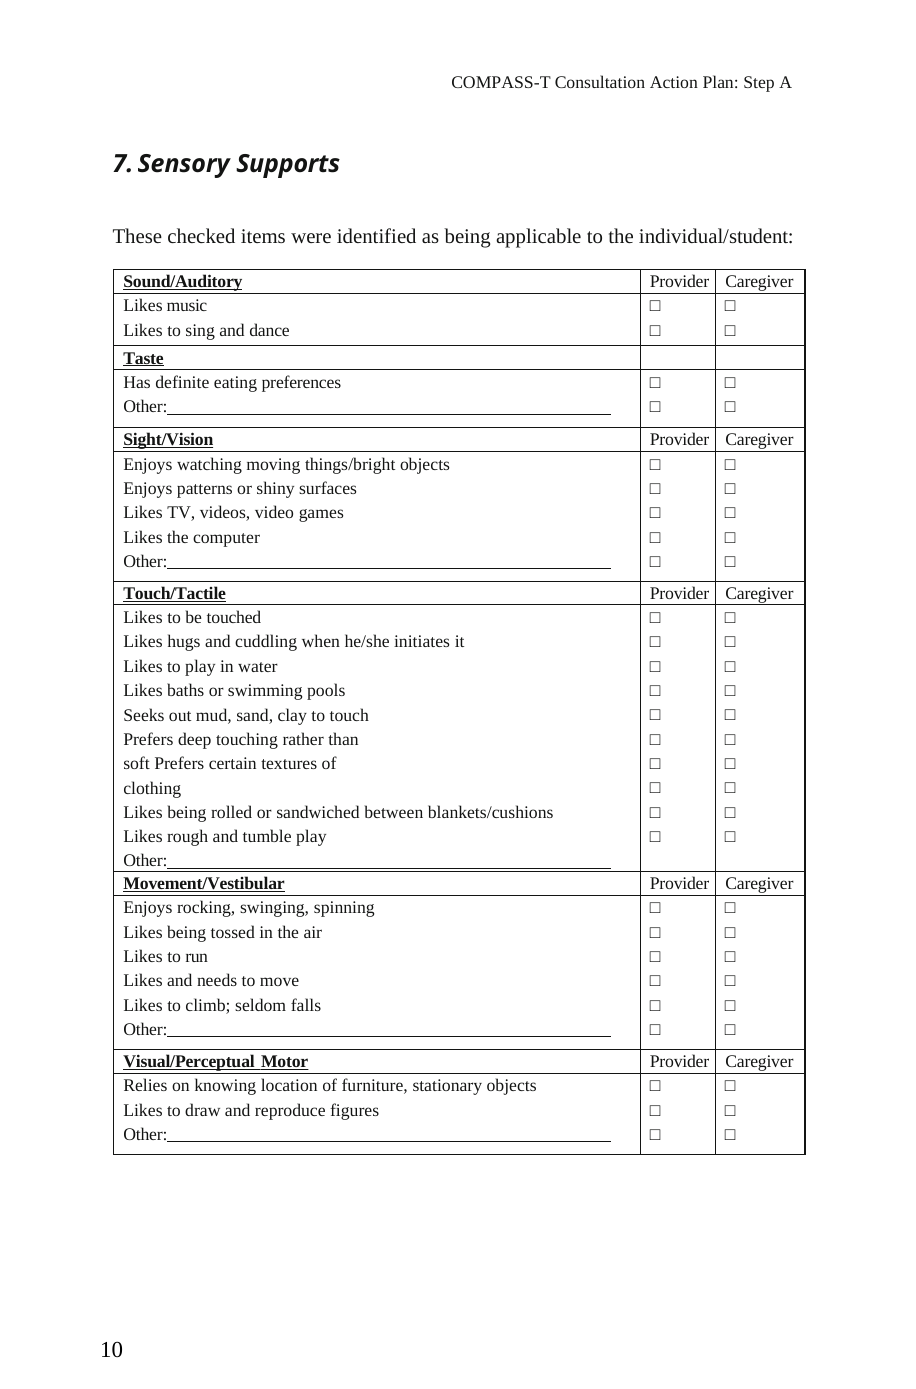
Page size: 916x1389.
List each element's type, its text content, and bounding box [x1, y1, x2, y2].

table_cell [716, 346, 804, 369]
table_cell Enjoys watching moving things/bright objects Enjoys patterns or shiny surfaces Likes TV, videos, video games Likes the computer Other: [114, 452, 640, 581]
table_cell Touch/Tactile [114, 582, 640, 604]
table_cell □ □ □ □ □ □ □ □ □ □ [641, 605, 715, 871]
table_cell [641, 346, 715, 369]
table_cell Sight/Vision [114, 428, 640, 451]
table_header Caregiver [716, 270, 804, 292]
table_cell Provider [641, 428, 715, 451]
table_cell Provider [641, 582, 715, 604]
table_cell □ □ □ □ □ [641, 452, 715, 581]
table_cell □ □ □ [641, 1074, 715, 1154]
table_cell Likes to be touched Likes hugs and cuddling when he/she initiates it Likes to play in water Likes baths or swimming pools Seeks out mud, sand, clay to touch Prefers deep touching rather than soft Prefers certain textures of clothing Likes being rolled or sandwiched between blankets/cushions Likes rough and tumble play Other: [114, 605, 640, 871]
table_cell □ □ [641, 370, 715, 427]
table_cell Enjoys rocking, swinging, spinning Likes being tossed in the air Likes to run Likes and needs to move Likes to climb; seldom falls Other: [114, 896, 640, 1049]
table_cell Has definite eating preferences Other: [114, 370, 640, 427]
table_cell Caregiver [716, 872, 804, 895]
table_cell □ □ □ □ □ [716, 452, 804, 581]
table_cell Caregiver [716, 428, 804, 451]
table_cell Relies on knowing location of furniture, stationary objects Likes to draw and reproduce figures Other: [114, 1074, 640, 1154]
table_header Provider [641, 270, 715, 292]
table_cell □ □ □ [716, 1074, 804, 1154]
text These checked items were identified as being applicable to the individual/student: [112, 224, 816, 248]
table_cell □ □ [641, 294, 715, 345]
table_cell Caregiver [716, 582, 804, 604]
table_cell Provider [641, 1050, 715, 1072]
table_cell Visual/Perceptual Motor [114, 1050, 640, 1072]
table_cell □ □ □ □ □ □ □ □ □ □ [716, 605, 804, 871]
table_cell □ □ □ □ □ □ [641, 896, 715, 1049]
table_cell □ □ □ □ □ □ [716, 896, 804, 1049]
table_cell □ □ [716, 370, 804, 427]
table_cell Provider [641, 872, 715, 895]
table_cell Movement/Vestibular [114, 872, 640, 895]
subtitle Sensory Supports [112, 146, 816, 180]
table_cell Likes music Likes to sing and dance [114, 294, 640, 345]
table_header Sound/Auditory [114, 270, 640, 292]
table_cell Caregiver [716, 1050, 804, 1072]
table_cell □ □ [716, 294, 804, 345]
table_cell Taste [114, 346, 640, 369]
